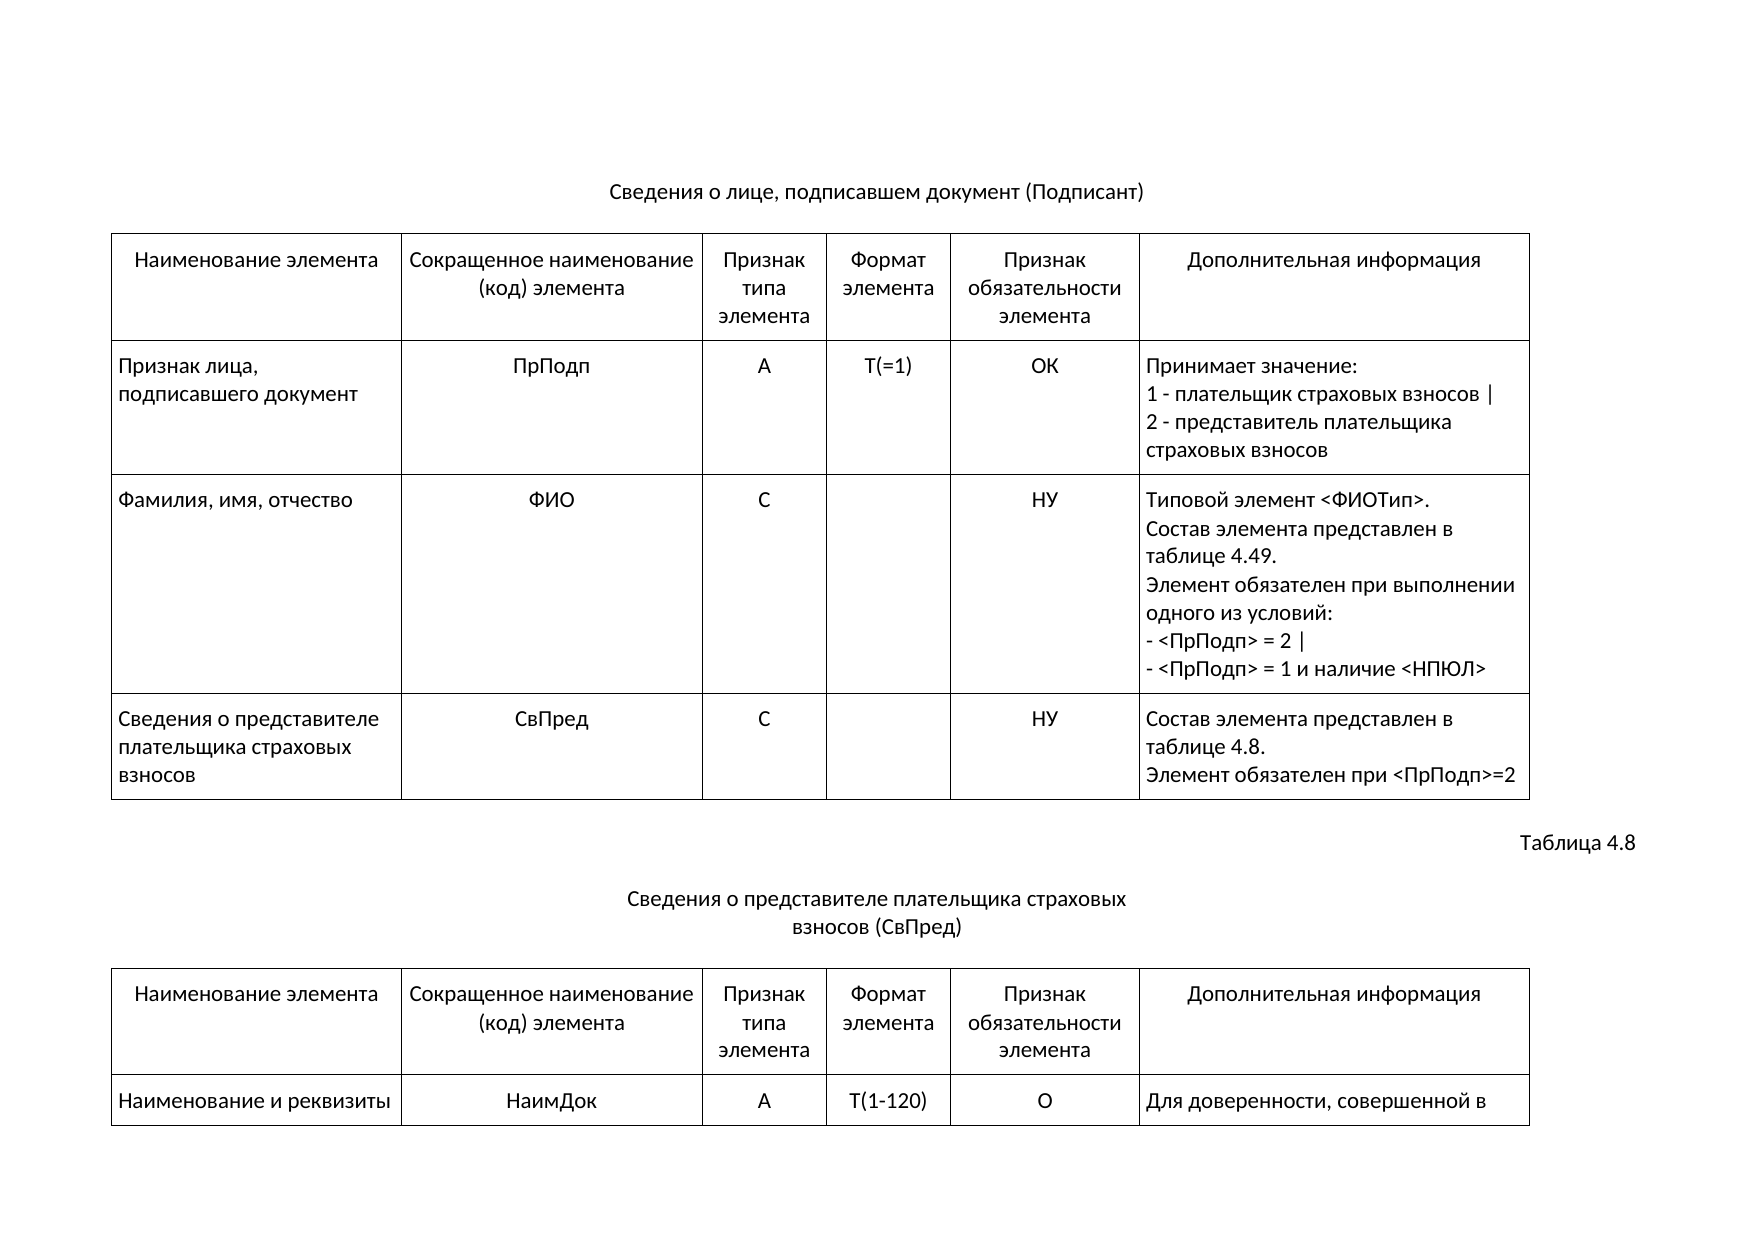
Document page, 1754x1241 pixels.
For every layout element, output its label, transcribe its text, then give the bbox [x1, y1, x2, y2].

text Сведения о лице, подписавшем документ (Подписант) [118, 177, 1636, 205]
table_cell ФИО [402, 475, 702, 692]
table_header Признак обязательности элемента [951, 234, 1139, 339]
table_cell О [951, 1075, 1139, 1124]
table_cell НУ [951, 694, 1139, 799]
table_header Признак типа элемента [703, 234, 826, 339]
table_cell Фамилия, имя, отчество [112, 475, 401, 692]
table_cell НУ [951, 475, 1139, 692]
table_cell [112, 1075, 401, 1124]
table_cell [1140, 1075, 1529, 1124]
table_cell T(=1) [827, 341, 950, 474]
table_cell [827, 694, 950, 799]
table_header Формат элемента [827, 969, 950, 1074]
table_header Наименование элемента [112, 969, 401, 1074]
table_cell А [703, 341, 826, 474]
table_cell T(1-120) [827, 1075, 950, 1124]
table_cell СвПред [402, 694, 702, 799]
table_cell [827, 475, 950, 692]
text Таблица 4.8 [118, 828, 1636, 856]
table_cell Состав элемента представлен в таблице 4.8. Элемент обязателен при <ПрПодп>=2 [1140, 694, 1529, 799]
table_cell А [703, 1075, 826, 1124]
text взносов (СвПред) [118, 912, 1636, 940]
table_cell Признак лица, подписавшего документ [112, 341, 401, 474]
table_cell Типовой элемент <ФИОТип>. Состав элемента представлен в таблице 4.49. Элемент обязателен при выполнении одного из условий: - <ПрПодп> = 2 | - <ПрПодп> = 1 и наличие <НПЮЛ> [1140, 475, 1529, 692]
table_header Дополнительная информация [1140, 969, 1529, 1074]
text Сведения о представителе плательщика страховых [118, 884, 1636, 912]
table_header Дополнительная информация [1140, 234, 1529, 339]
table_cell С [703, 694, 826, 799]
table_header Сокращенное наименование (код) элемента [402, 969, 702, 1074]
table_header Формат элемента [827, 234, 950, 339]
table_header Наименование элемента [112, 234, 401, 339]
table_cell ОК [951, 341, 1139, 474]
table_cell Принимает значение: 1 - плательщик страховых взносов | 2 - представитель плательщика страховых взносов [1140, 341, 1529, 474]
table_cell НаимДок [402, 1075, 702, 1124]
table_header Сокращенное наименование (код) элемента [402, 234, 702, 339]
table_header Признак типа элемента [703, 969, 826, 1074]
table_cell Сведения о представителе плательщика страховых взносов [112, 694, 401, 799]
table_header Признак обязательности элемента [951, 969, 1139, 1074]
table_cell С [703, 475, 826, 692]
table_cell ПрПодп [402, 341, 702, 474]
